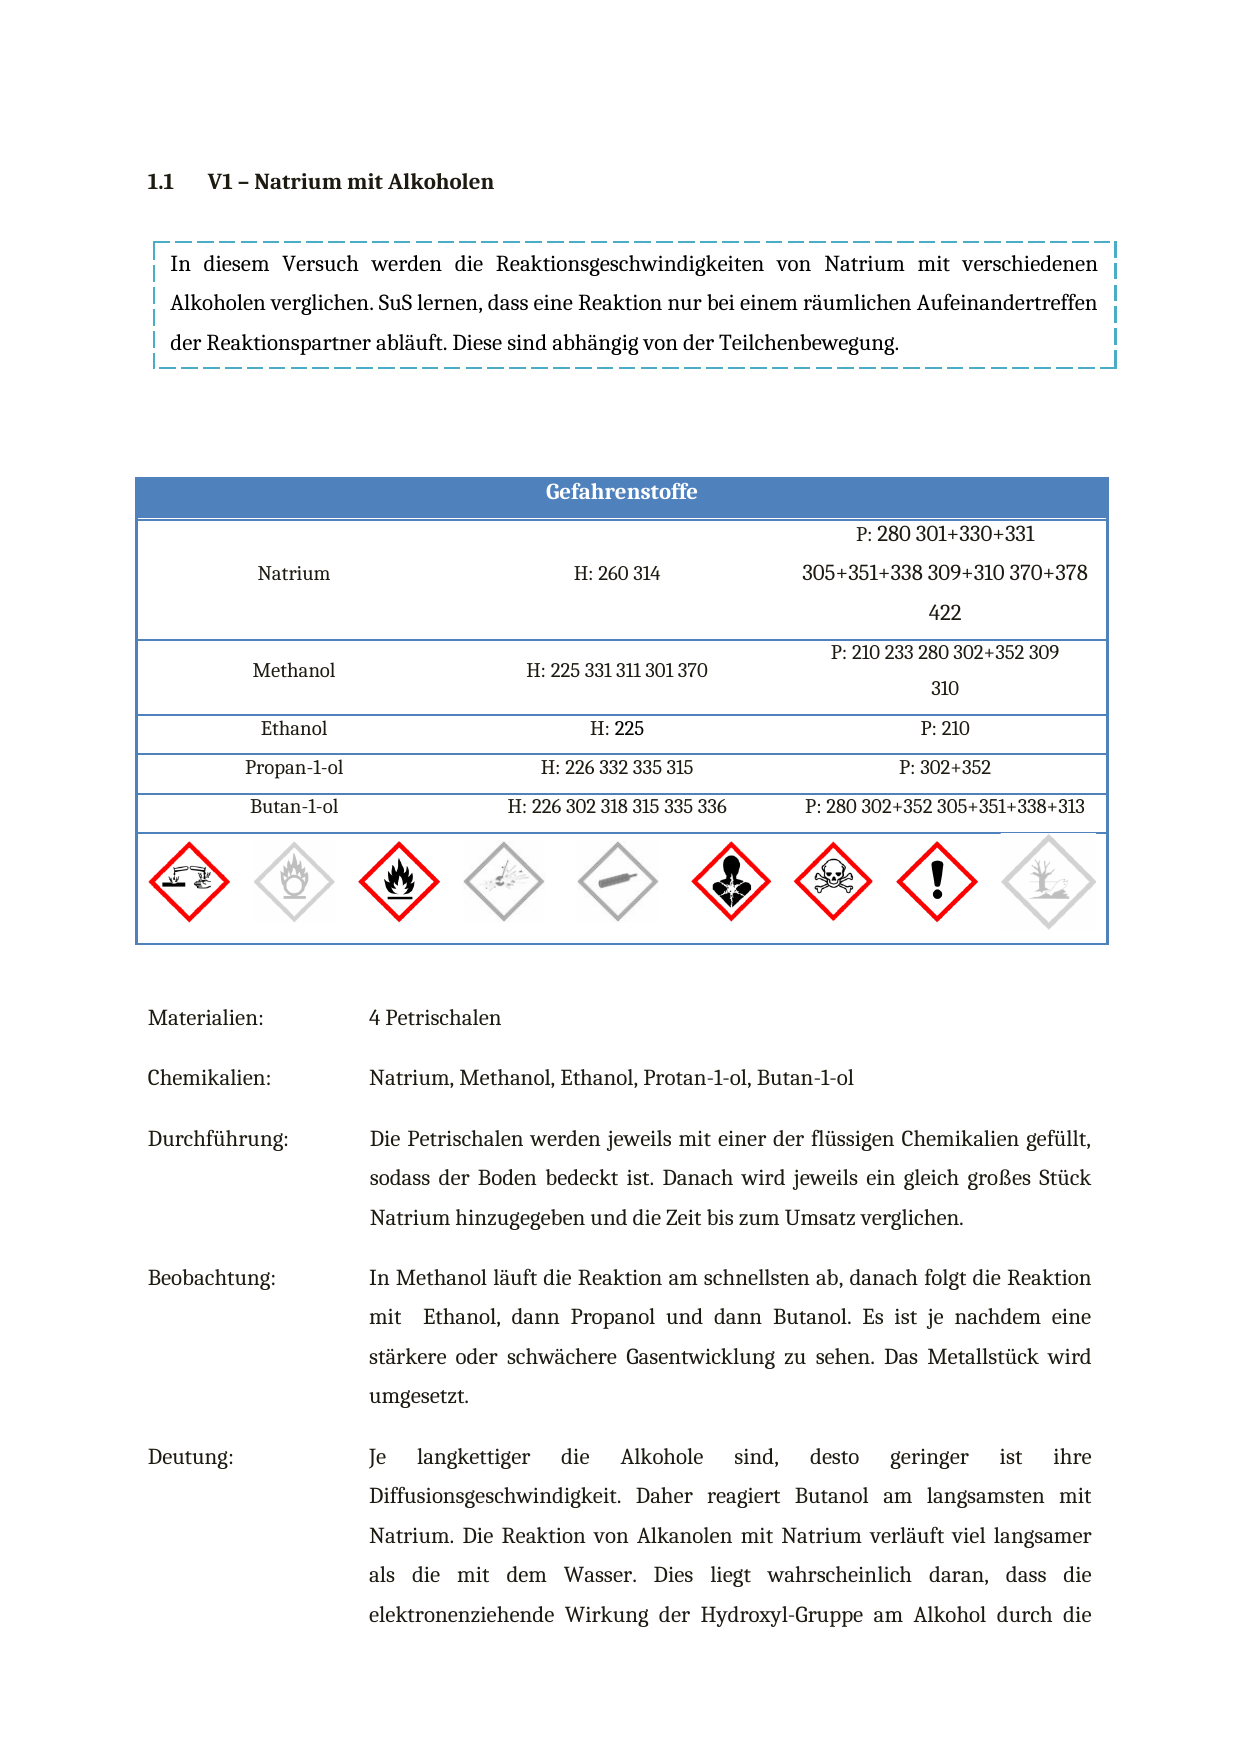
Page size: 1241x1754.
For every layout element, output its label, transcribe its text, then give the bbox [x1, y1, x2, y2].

picture [690, 841, 772, 922]
table_cell [679, 834, 782, 942]
table_cell H: 225 331 311 301 370 [452, 641, 782, 714]
table_cell H: 226 302 318 315 335 336 [452, 795, 782, 832]
picture [895, 840, 978, 923]
text Chemikalien: Natrium, Methanol, Ethanol, Protan-1-ol, Butan-1-ol [148, 1065, 1093, 1091]
table_cell [347, 834, 452, 942]
table_cell H: 226 332 335 315 [452, 755, 782, 792]
table_cell Natrium [138, 521, 452, 639]
text Durchführung: Die Petrischalen werden jeweils mit einer der flüssigen Chemikalien gefüllt, sodass der Boden bedeckt ist. Danach wird jeweils ein gleich großes Stück Natrium hinzugegeben und die Zeit bis zum Umsatz verglichen. [148, 1125, 1093, 1231]
subtitle V1 – Natrium mit Alkoholen [148, 168, 1093, 195]
table_cell Propan-1-ol [138, 755, 452, 792]
table_cell Methanol [138, 641, 452, 714]
table_cell P: 280 301+330+331 305+351+338 309+310 370+378 422 [783, 521, 1106, 639]
table_cell P: 302+352 [783, 755, 1106, 792]
table_cell [989, 834, 1106, 942]
table_cell [783, 834, 884, 942]
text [148, 1443, 1093, 1628]
picture [252, 840, 336, 923]
picture [462, 840, 546, 923]
table_cell H: 260 314 [452, 521, 782, 639]
table_cell [557, 834, 679, 942]
table_cell Butan-1-ol [138, 795, 452, 832]
table_cell P: 210 [783, 716, 1106, 753]
table_cell [452, 834, 557, 942]
table_header Gefahrenstoffe [138, 479, 1106, 518]
picture [576, 840, 660, 923]
picture [1000, 833, 1097, 930]
table_cell P: 210 233 280 302+352 309 310 [783, 641, 1106, 714]
picture [147, 840, 231, 923]
table_cell P: 280 302+352 305+351+338+313 [783, 795, 1106, 832]
table_cell [138, 834, 241, 942]
table_cell H: 225 [452, 716, 782, 753]
table_cell [884, 834, 989, 942]
table_cell Ethanol [138, 716, 452, 753]
table_cell [241, 834, 347, 942]
text Materialien: 4 Petrischalen [148, 1005, 1093, 1031]
picture [357, 840, 441, 923]
picture [793, 841, 873, 921]
text Beobachtung: In Methanol läuft die Reaktion am schnellsten ab, danach folgt die Reaktion mit Ethanol, dann Propanol und dann Butanol. Es ist je nachdem eine stärkere oder schwächere Gasentwicklung zu sehen. Das Metallstück wird umgesetzt. [148, 1265, 1093, 1409]
